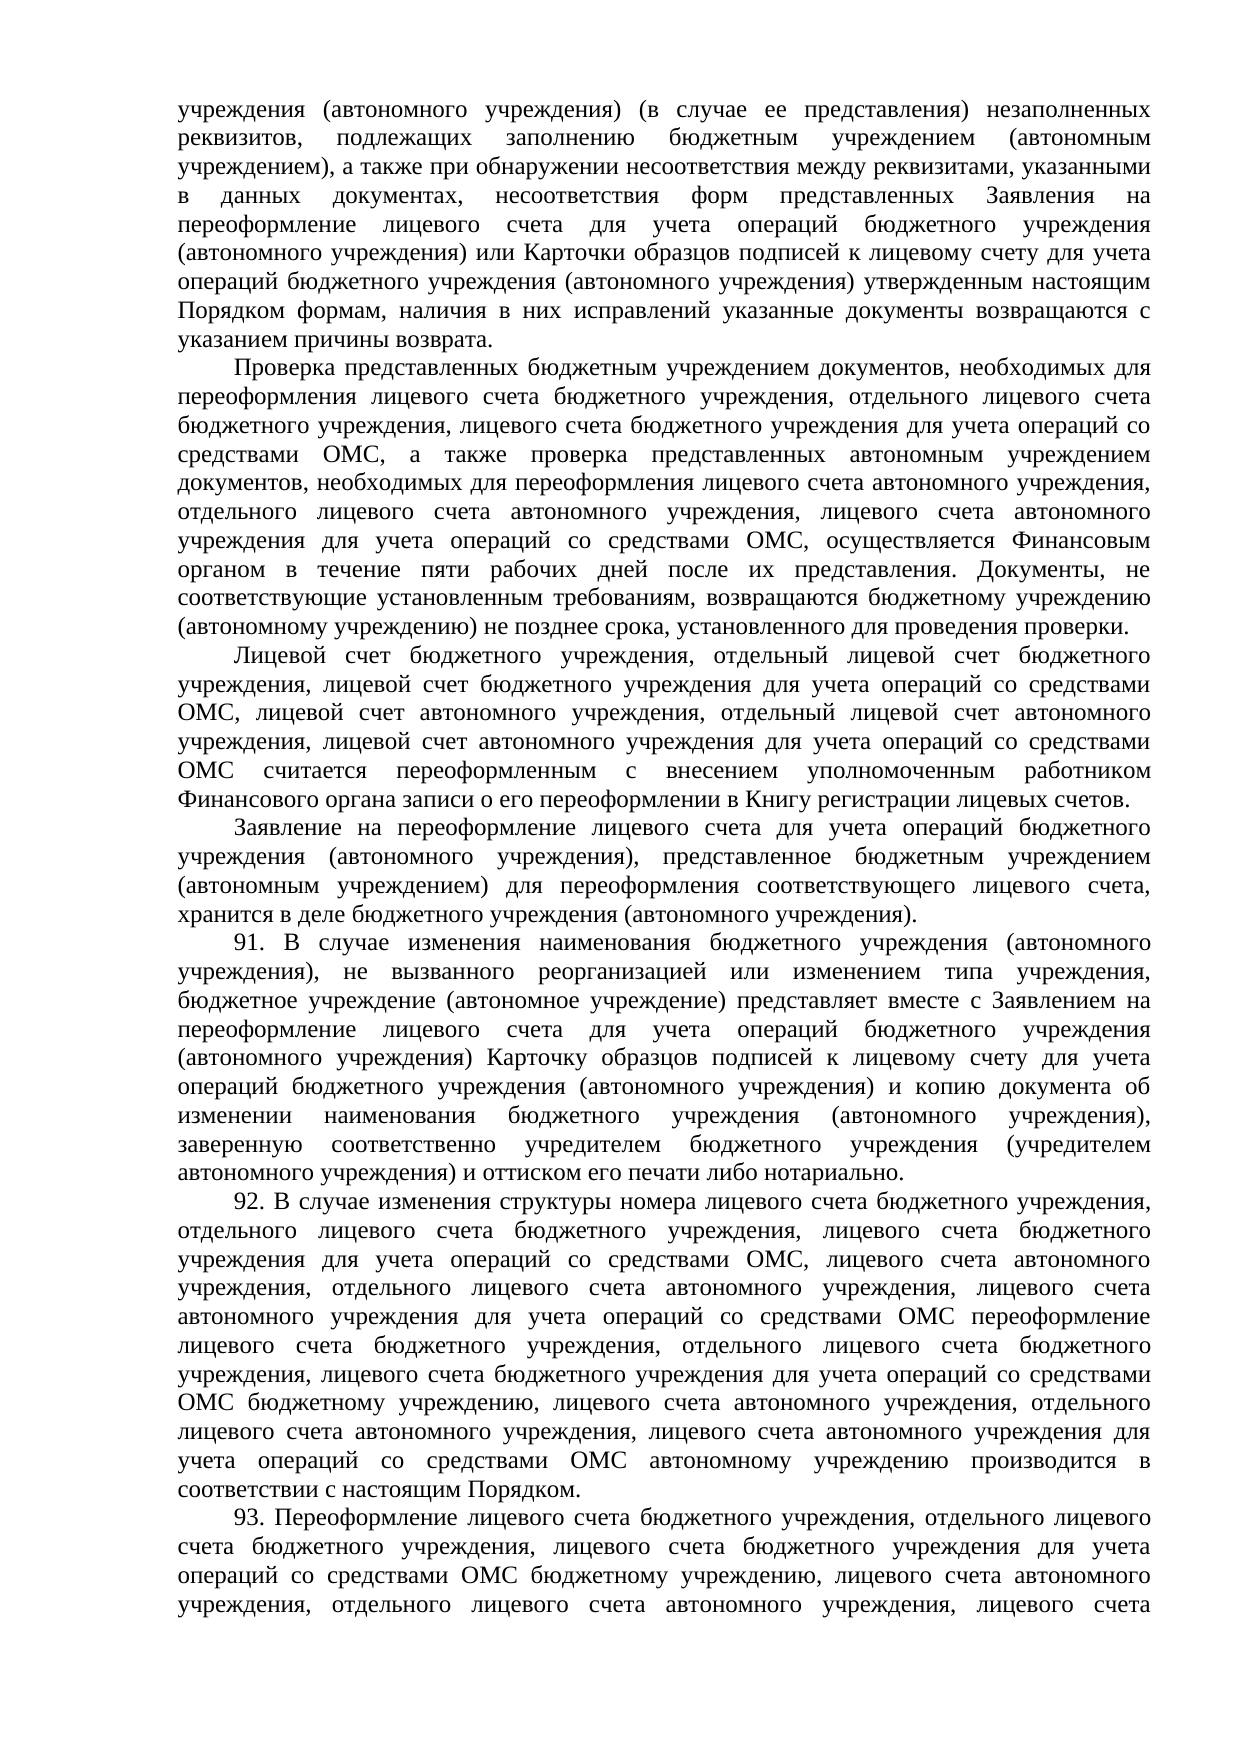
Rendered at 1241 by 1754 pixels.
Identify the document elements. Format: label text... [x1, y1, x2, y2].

text Лицевой счет бюджетного учреждения, отдельный лицевой счет бюджетного учреждения, лицевой счет бюджетного учреждения для учета операций со средствами ОМС, лицевой счет автономного учреждения, отдельный лицевой счет автономного учреждения, лицевой счет автономного учреждения для учета операций со средствами ОМС считается переоформленным с внесением уполномоченным работником Финансового органа записи о его переоформлении в Книгу регистрации лицевых счетов. [177, 640, 1152, 812]
text 91. В случае изменения наименования бюджетного учреждения (автономного учреждения), не вызванного реорганизацией или изменением типа учреждения, бюджетное учреждение (автономное учреждение) представляет вместе с Заявлением на переоформление лицевого счета для учета операций бюджетного учреждения (автономного учреждения) Карточку образцов подписей к лицевому счету для учета операций бюджетного учреждения (автономного учреждения) и копию документа об изменении наименования бюджетного учреждения (автономного учреждения), заверенную соответственно учредителем бюджетного учреждения (учредителем автономного учреждения) и оттиском его печати либо нотариально. [177, 927, 1152, 1186]
text 92. В случае изменения структуры номера лицевого счета бюджетного учреждения, отдельного лицевого счета бюджетного учреждения, лицевого счета бюджетного учреждения для учета операций со средствами ОМС, лицевого счета автономного учреждения, отдельного лицевого счета автономного учреждения, лицевого счета автономного учреждения для учета операций со средствами ОМС переоформление лицевого счета бюджетного учреждения, отдельного лицевого счета бюджетного учреждения, лицевого счета бюджетного учреждения для учета операций со средствами ОМС бюджетному учреждению, лицевого счета автономного учреждения, отдельного лицевого счета автономного учреждения, лицевого счета автономного учреждения для учета операций со средствами ОМС автономному учреждению производится в соответствии с настоящим Порядком. [177, 1186, 1152, 1502]
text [177, 1502, 1152, 1617]
text Проверка представленных бюджетным учреждением документов, необходимых для переоформления лицевого счета бюджетного учреждения, отдельного лицевого счета бюджетного учреждения, лицевого счета бюджетного учреждения для учета операций со средствами ОМС, а также проверка представленных автономным учреждением документов, необходимых для переоформления лицевого счета автономного учреждения, отдельного лицевого счета автономного учреждения, лицевого счета автономного учреждения для учета операций со средствами ОМС, осуществляется Финансовым органом в течение пяти рабочих дней после их представления. Документы, не соответствующие установленным требованиям, возвращаются бюджетному учреждению (автономному учреждению) не позднее срока, установленного для проведения проверки. [177, 352, 1152, 640]
text Заявление на переоформление лицевого счета для учета операций бюджетного учреждения (автономного учреждения), представленное бюджетным учреждением (автономным учреждением) для переоформления соответствующего лицевого счета, хранится в деле бюджетного учреждения (автономного учреждения). [177, 812, 1152, 927]
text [177, 94, 1152, 352]
